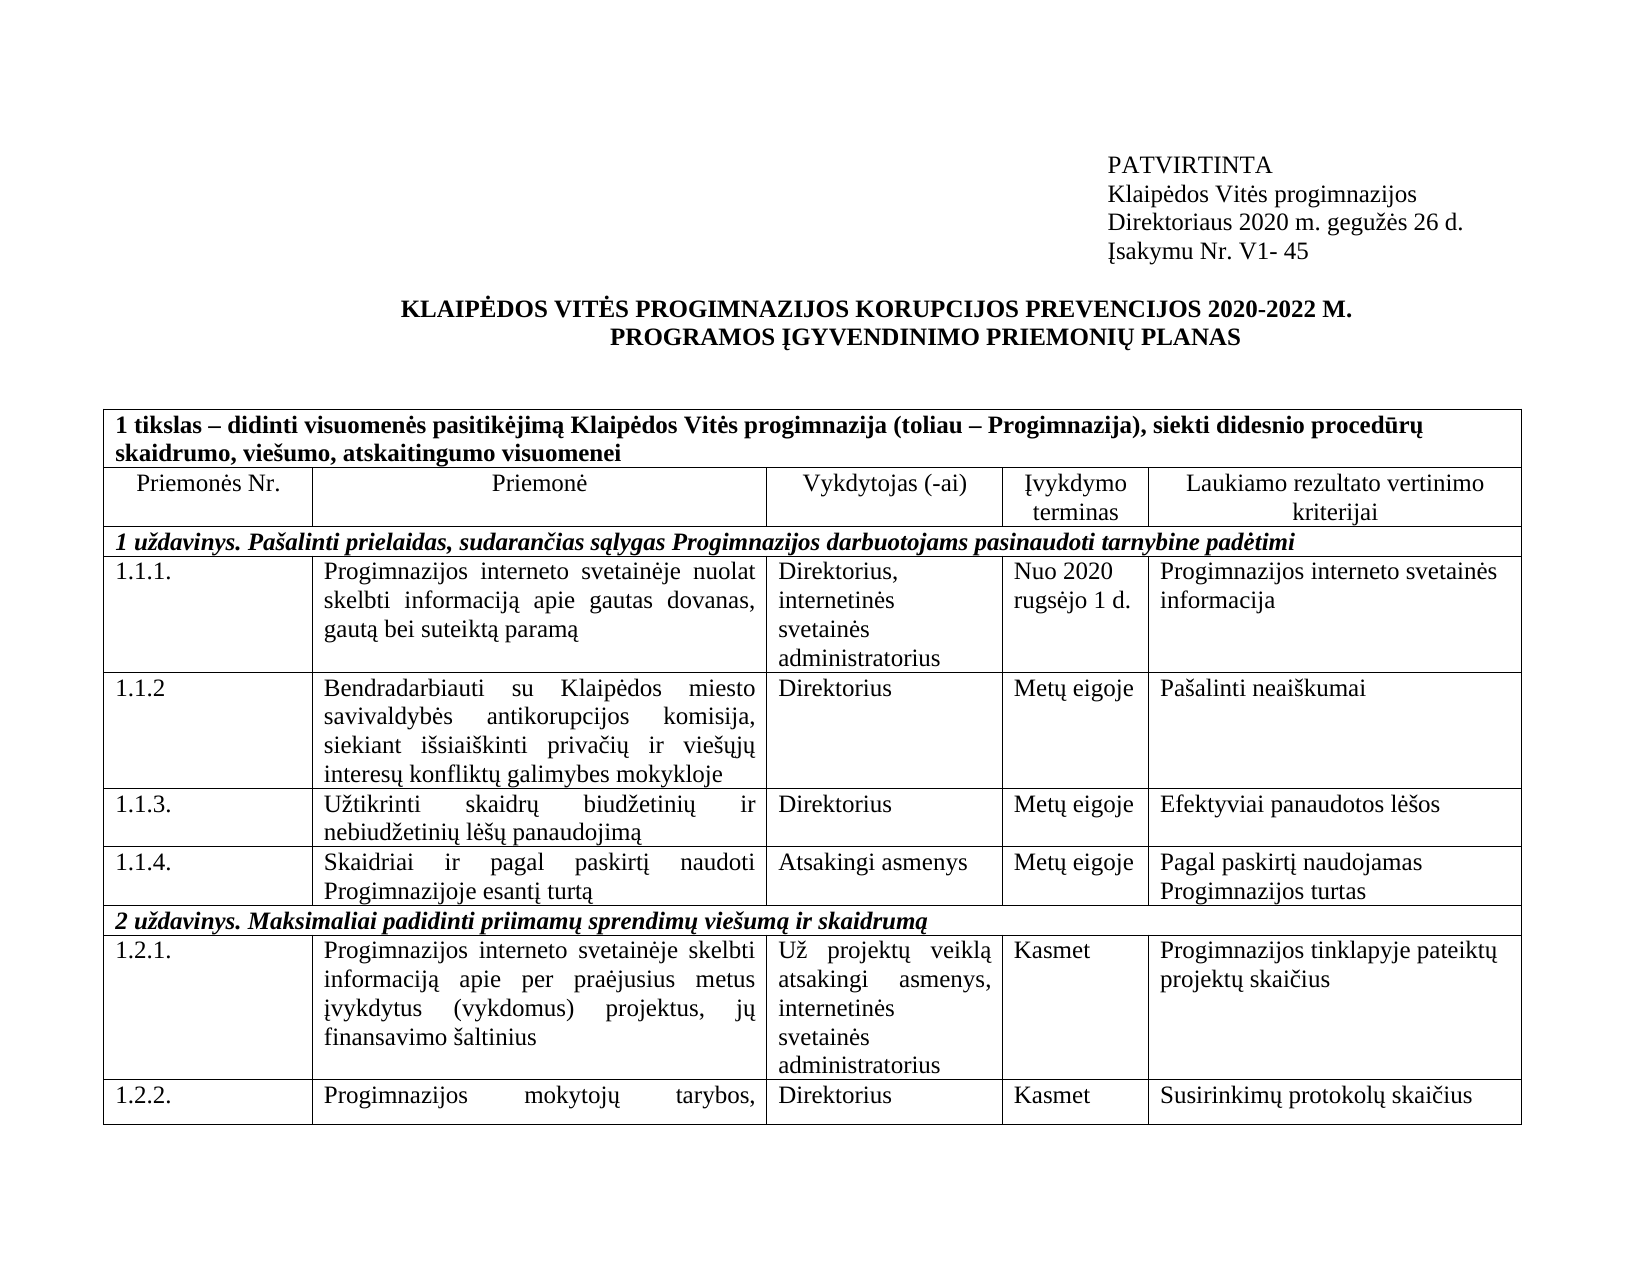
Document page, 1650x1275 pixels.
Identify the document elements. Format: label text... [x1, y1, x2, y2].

table_cell Metų eigoje [1003, 789, 1148, 846]
table_cell 1.2.2. [104, 1080, 312, 1124]
table_cell Nuo 2020 rugsėjo 1 d. [1003, 557, 1148, 672]
table_cell 1.2.1. [104, 936, 312, 1079]
text Klaipėdos Vitės progimnazijos [103, 179, 1650, 207]
table_header 1 tikslas – didinti visuomenės pasitikėjimą Klaipėdos Vitės progimnazija (toliau – Progimnazija), siekti didesnio procedūrų skaidrumo, viešumo, atskaitingumo visuomenei [104, 410, 1521, 467]
table_cell Efektyviai panaudotos lėšos [1149, 789, 1521, 846]
table_cell 1.1.4. [104, 847, 312, 905]
table_cell Direktorius [767, 789, 1002, 846]
table_cell Kasmet [1003, 936, 1148, 1079]
text KLAIPĖDOS VITĖS PROGIMNAZIJOS KORUPCIJOS PREVENCIJOS 2020-2022 M. [103, 294, 1650, 322]
table_cell 2 uždavinys. Maksimaliai padidinti priimamų sprendimų viešumą ir skaidrumą [104, 906, 1521, 934]
table_cell Pašalinti neaiškumai [1149, 673, 1521, 788]
table_cell Kasmet [1003, 1080, 1148, 1124]
table_cell Metų eigoje [1003, 673, 1148, 788]
table_cell Įvykdymo terminas [1003, 468, 1148, 526]
table_cell Skaidriai ir pagal paskirtį naudoti Progimnazijoje esantį turtą [313, 847, 766, 905]
table_cell Progimnazijos interneto svetainėje nuolat skelbti informaciją apie gautas dovanas, gautą bei suteiktą paramą [313, 557, 766, 672]
table_cell 1 uždavinys. Pašalinti prielaidas, sudarančias sąlygas Progimnazijos darbuotojams pasinaudoti tarnybine padėtimi [104, 527, 1521, 556]
text PROGRAMOS ĮGYVENDINIMO PRIEMONIŲ PLANAS [103, 322, 1650, 351]
text Direktoriaus 2020 m. gegužės 26 d. [103, 207, 1650, 236]
text PATVIRTINTA [103, 150, 1650, 179]
table_cell Progimnazijos interneto svetainėje skelbti informaciją apie per praėjusius metus įvykdytus (vykdomus) projektus, jų finansavimo šaltinius [313, 936, 766, 1079]
text Įsakymu Nr. V1- 45 [103, 236, 1650, 265]
table_cell Direktorius [767, 1080, 1002, 1124]
table_cell Direktorius, internetinės svetainės administratorius [767, 557, 1002, 672]
table_cell Priemonės Nr. [104, 468, 312, 526]
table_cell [313, 1080, 766, 1124]
table_cell Bendradarbiauti su Klaipėdos miesto savivaldybės antikorupcijos komisija, siekiant išsiaiškinti privačių ir viešųjų interesų konfliktų galimybes mokykloje [313, 673, 766, 788]
table_cell Laukiamo rezultato vertinimo kriterijai [1149, 468, 1521, 526]
table_cell Progimnazijos tinklapyje pateiktų projektų skaičius [1149, 936, 1521, 1079]
table_cell Priemonė [313, 468, 766, 526]
table_cell Už projektų veiklą atsakingi asmenys, internetinės svetainės administratorius [767, 936, 1002, 1079]
table_cell Užtikrinti skaidrų biudžetinių ir nebiudžetinių lėšų panaudojimą [313, 789, 766, 846]
table_cell 1.1.1. [104, 557, 312, 672]
table_cell Atsakingi asmenys [767, 847, 1002, 905]
table_cell Direktorius [767, 673, 1002, 788]
table_cell Metų eigoje [1003, 847, 1148, 905]
table_cell Progimnazijos interneto svetainės informacija [1149, 557, 1521, 672]
table_cell Vykdytojas (-ai) [767, 468, 1002, 526]
table_cell 1.1.2 [104, 673, 312, 788]
table_cell Pagal paskirtį naudojamas Progimnazijos turtas [1149, 847, 1521, 905]
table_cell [1149, 1080, 1521, 1124]
table_cell 1.1.3. [104, 789, 312, 846]
